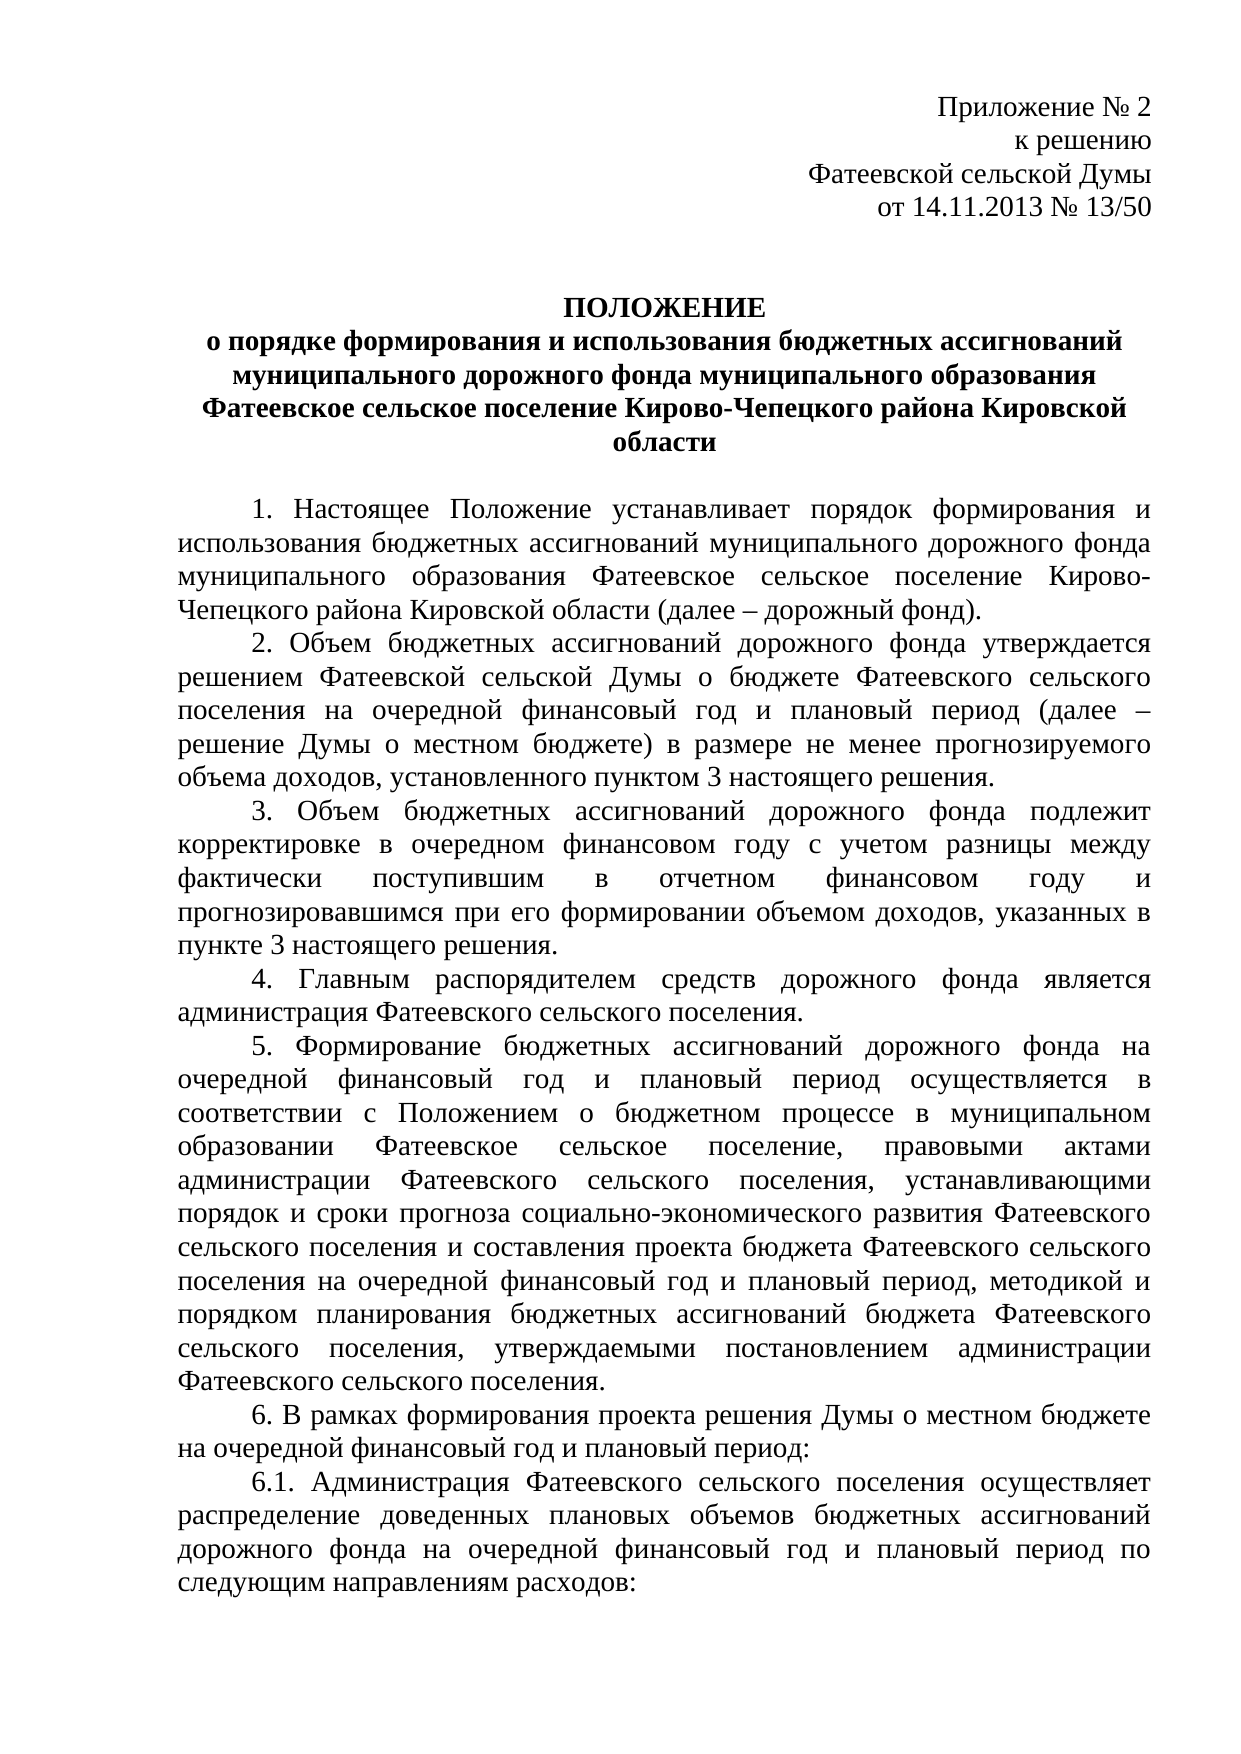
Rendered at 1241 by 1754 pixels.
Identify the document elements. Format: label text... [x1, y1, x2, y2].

text Приложение № 2 [177, 89, 1152, 122]
text 2. Объем бюджетных ассигнований дорожного фонда утверждается решением Фатеевской сельской Думы о бюджете Фатеевского сельского поселения на очередной финансовый год и плановый период (далее – решение Думы о местном бюджете) в размере не менее прогнозируемого объема доходов, установленного пунктом 3 настоящего решения. [177, 625, 1152, 793]
text о порядке формирования и использования бюджетных ассигнований муниципального дорожного фонда муниципального образования Фатеевское сельское поселение Кирово-Чепецкого района Кировской области [177, 323, 1152, 458]
text Фатеевской сельской Думы [177, 156, 1152, 189]
text 4. Главным распорядителем средств дорожного фонда является администрация Фатеевского сельского поселения. [177, 961, 1152, 1028]
text 6.1. Администрация Фатеевского сельского поселения осуществляет распределение доведенных плановых объемов бюджетных ассигнований дорожного фонда на очередной финансовый год и плановый период по следующим направлениям расходов: [177, 1464, 1152, 1598]
text ПОЛОЖЕНИЕ [177, 290, 1152, 323]
text 3. Объем бюджетных ассигнований дорожного фонда подлежит корректировке в очередном финансовом году с учетом разницы между фактически поступившим в отчетном финансовом году и прогнозировавшимся при его формировании объемом доходов, указанных в пункте 3 настоящего решения. [177, 793, 1152, 961]
text к решению [177, 122, 1152, 156]
text 5. Формирование бюджетных ассигнований дорожного фонда на очередной финансовый год и плановый период осуществляется в соответствии с Положением о бюджетном процессе в муниципальном образовании Фатеевское сельское поселение, правовыми актами администрации Фатеевского сельского поселения, устанавливающими порядок и сроки прогноза социально-экономического развития Фатеевского сельского поселения и составления проекта бюджета Фатеевского сельского поселения на очередной финансовый год и плановый период, методикой и порядком планирования бюджетных ассигнований бюджета Фатеевского сельского поселения, утверждаемыми постановлением администрации Фатеевского сельского поселения. [177, 1028, 1152, 1397]
text 1. Настоящее Положение устанавливает порядок формирования и использования бюджетных ассигнований муниципального дорожного фонда муниципального образования Фатеевское сельское поселение Кирово-Чепецкого района Кировской области (далее – дорожный фонд). [177, 491, 1152, 625]
text 6. В рамках формирования проекта решения Думы о местном бюджете на очередной финансовый год и плановый период: [177, 1397, 1152, 1464]
text от 14.11.2013 № 13/50 [177, 189, 1152, 223]
